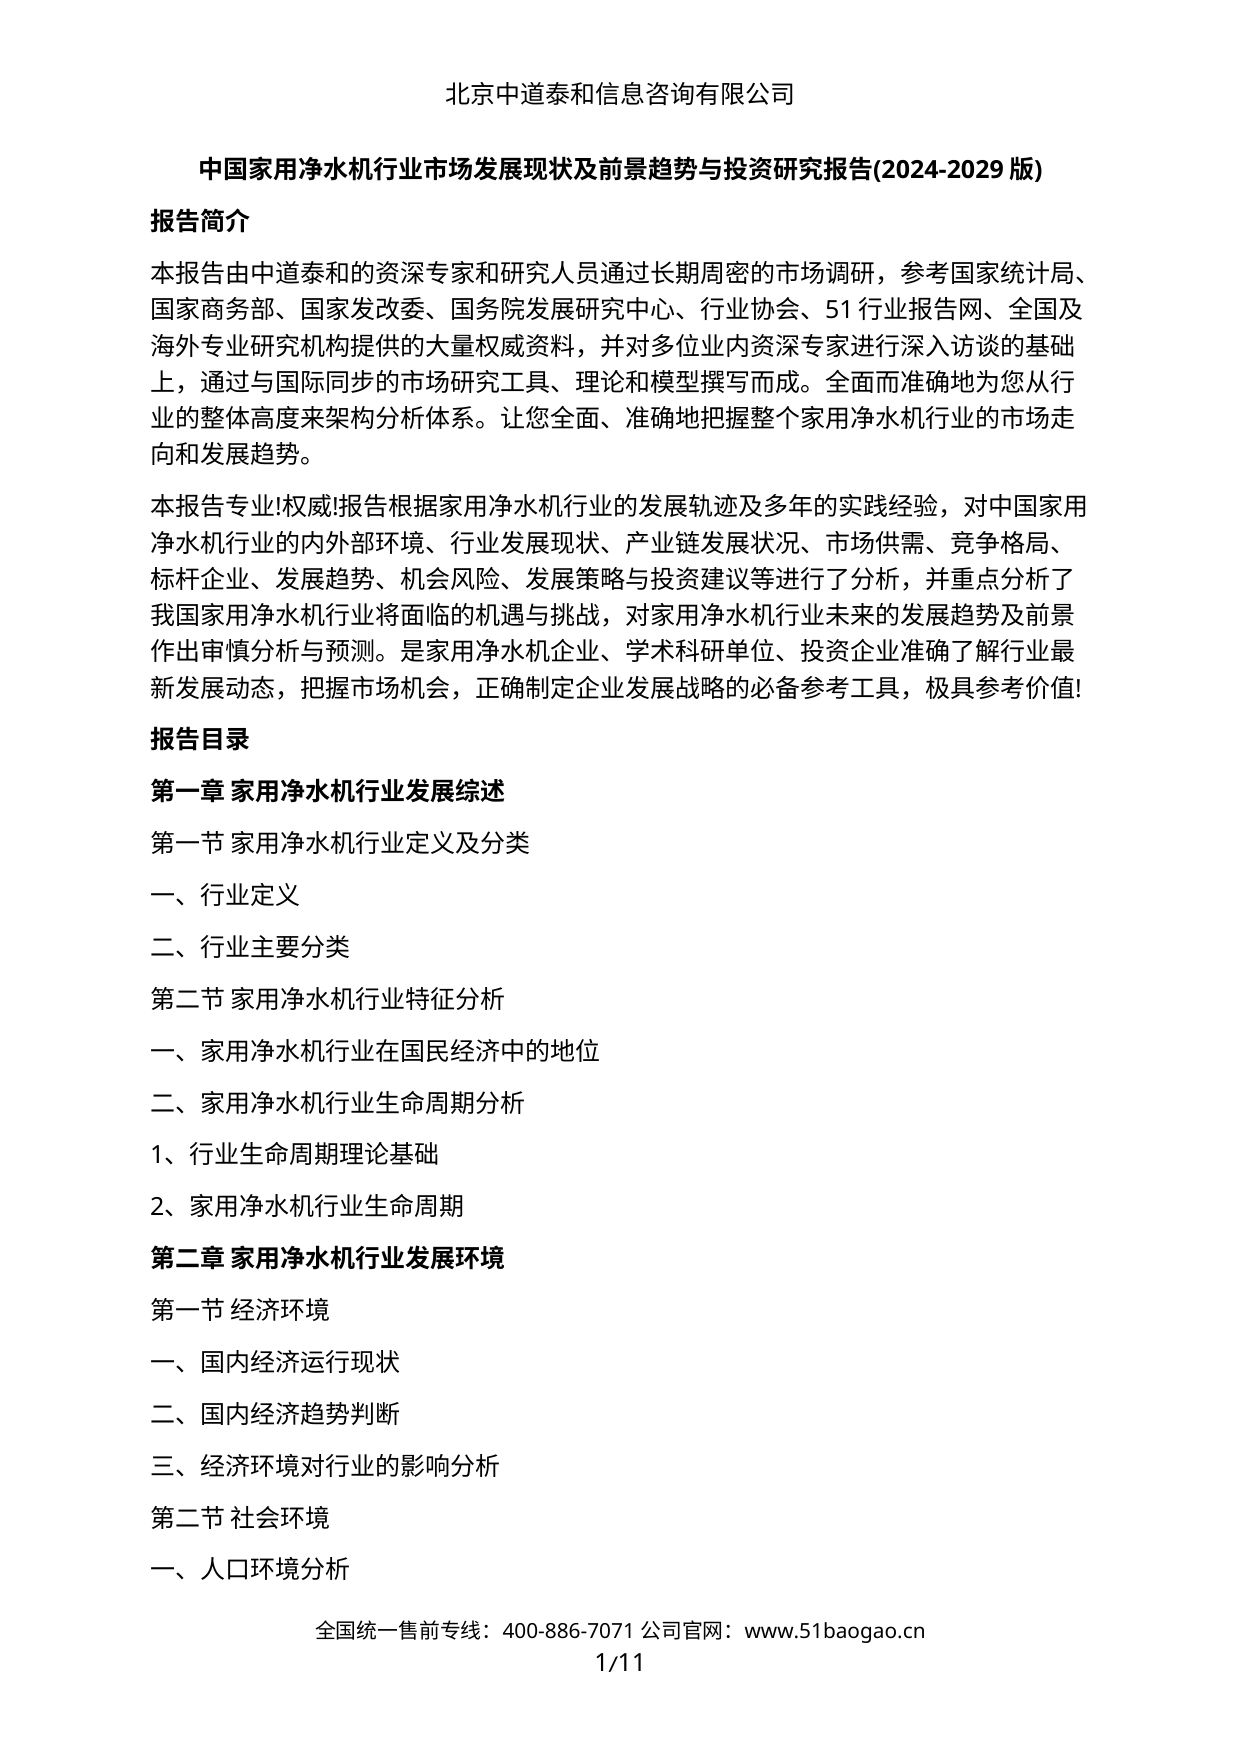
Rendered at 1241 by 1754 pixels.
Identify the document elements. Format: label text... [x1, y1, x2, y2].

text 报告目录 [150, 720, 1090, 756]
text 第二章 家用净水机行业发展环境 [150, 1239, 1090, 1275]
text 中国家用净水机行业市场发展现状及前景趋势与投资研究报告(2024-2029版) [150, 150, 1090, 186]
text 一、人口环境分析 [150, 1550, 1090, 1586]
text 一、行业定义 [150, 876, 1090, 912]
text 一、家用净水机行业在国民经济中的地位 [150, 1031, 1090, 1067]
text 本报告由中道泰和的资深专家和研究人员通过长期周密的市场调研，参考国家统计局、国家商务部、国家发改委、国务院发展研究中心、行业协会、51行业报告网、全国及海外专业研究机构提供的大量权威资料，并对多位业内资深专家进行深入访谈的基础上，通过与国际同步的市场研究工具、理论和模型撰写而成。全面而准确地为您从行业的整体高度来架构分析体系。让您全面、准确地把握整个家用净水机行业的市场走向和发展趋势。 [150, 254, 1090, 471]
text 1、行业生命周期理论基础 [150, 1135, 1090, 1171]
text 第一章 家用净水机行业发展综述 [150, 772, 1090, 808]
text 二、行业主要分类 [150, 927, 1090, 964]
text 报告简介 [150, 202, 1090, 238]
text 二、国内经济趋势判断 [150, 1394, 1090, 1431]
text 第一节 家用净水机行业定义及分类 [150, 824, 1090, 860]
text 第二节 家用净水机行业特征分析 [150, 979, 1090, 1016]
text 二、家用净水机行业生命周期分析 [150, 1083, 1090, 1119]
text 第一节 经济环境 [150, 1291, 1090, 1327]
text 2、家用净水机行业生命周期 [150, 1187, 1090, 1223]
text 三、经济环境对行业的影响分析 [150, 1446, 1090, 1482]
text 本报告专业!权威!报告根据家用净水机行业的发展轨迹及多年的实践经验，对中国家用净水机行业的内外部环境、行业发展现状、产业链发展状况、市场供需、竞争格局、标杆企业、发展趋势、机会风险、发展策略与投资建议等进行了分析，并重点分析了我国家用净水机行业将面临的机遇与挑战，对家用净水机行业未来的发展趋势及前景作出审慎分析与预测。是家用净水机企业、学术科研单位、投资企业准确了解行业最新发展动态，把握市场机会，正确制定企业发展战略的必备参考工具，极具参考价值! [150, 487, 1090, 704]
text 第二节 社会环境 [150, 1498, 1090, 1534]
text 一、国内经济运行现状 [150, 1342, 1090, 1379]
